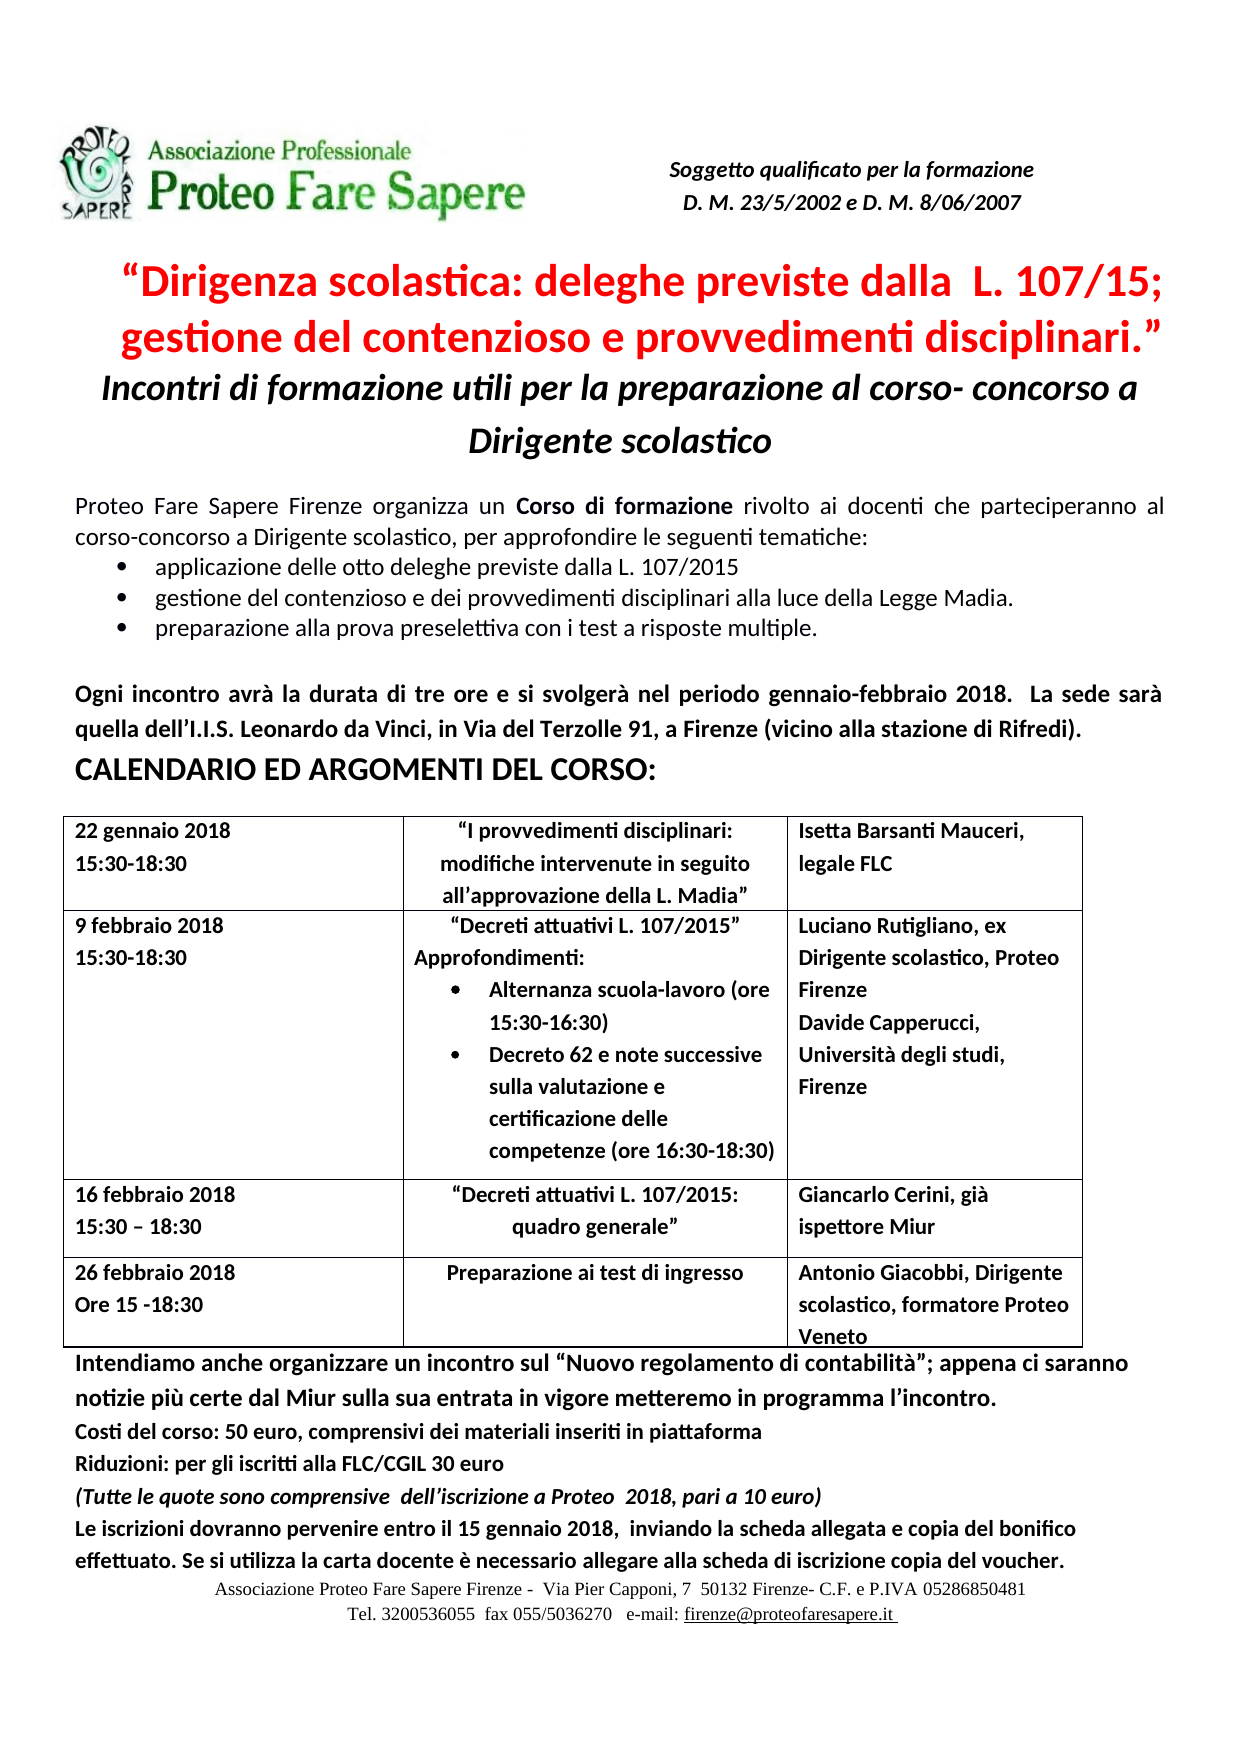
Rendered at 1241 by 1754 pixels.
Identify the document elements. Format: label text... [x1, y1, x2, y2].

table_header 22 gennaio 2018 15:30-18:30 [64, 817, 403, 910]
list applicazione delle otto deleghe previste dalla L. 107/2015 [117, 551, 1165, 582]
text Soggetto qualificato per la formazione [529, 156, 1165, 184]
table_cell “Decreti attuativi L. 107/2015” Approfondimenti: Alternanza scuola-lavoro (ore 15:30-16:30) Decreto 62 e note successive sulla valutazione e certificazione delle competenze (ore 16:30-18:30) [404, 911, 787, 1179]
text Riduzioni: per gli iscritti alla FLC/CGIL 30 euro [75, 1449, 1165, 1478]
table_cell 9 febbraio 2018 15:30-18:30 [64, 911, 403, 1179]
text Ogni incontro avrà la durata di tre ore e si svolgerà nel periodo gennaio-febbraio 2018. La sede sarà quella dell’I.I.S. Leonardo da Vinci, in Via del Terzolle 91, a Firenze (vicino alla stazione di Rifredi). [75, 678, 1165, 743]
text Costi del corso: 50 euro, comprensivi dei materiali inseriti in piattaforma [75, 1417, 1165, 1445]
text CALENDARIO ED ARGOMENTI DEL CORSO: [75, 748, 1165, 789]
table_cell Preparazione ai test di ingresso [404, 1258, 787, 1346]
table_cell 16 febbraio 2018 15:30 – 18:30 [64, 1180, 403, 1257]
text D. M. 23/5/2002 e D. M. 8/06/2007 [529, 188, 1165, 216]
list preparazione alla prova preselettiva con i test a risposte multiple. [117, 612, 1165, 643]
picture [51, 121, 529, 223]
table_cell Luciano Rutigliano, ex Dirigente scolastico, Proteo Firenze Davide Capperucci, Università degli studi, Firenze [788, 911, 1082, 1179]
text Le iscrizioni dovranno pervenire entro il 15 gennaio 2018, inviando la scheda allegata e copia del bonifico effettuato. Se si utilizza la carta docente è necessario allegare alla scheda di iscrizione copia del voucher. [75, 1514, 1165, 1574]
text (Tutte le quote sono comprensive dell’iscrizione a Proteo 2018, pari a 10 euro) [75, 1482, 1165, 1510]
table_cell Antonio Giacobbi, Dirigente scolastico, formatore Proteo Veneto [788, 1258, 1082, 1346]
text Proteo Fare Sapere Firenze organizza un Corso di formazione rivolto ai docenti che parteciperanno al corso-concorso a Dirigente scolastico, per approfondire le seguenti tematiche: [75, 490, 1165, 551]
table_header “I provvedimenti disciplinari: modifiche intervenute in seguito all’approvazione della L. Madia” [404, 817, 787, 910]
table_cell 26 febbraio 2018 Ore 15 -18:30 [64, 1258, 403, 1346]
table_cell “Decreti attuativi L. 107/2015: quadro generale” [404, 1180, 787, 1257]
text Tel. 3200536055 fax 055/5036270 e-mail: firenze@proteofaresapere.it [75, 1603, 1165, 1625]
table_cell Giancarlo Cerini, già ispettore Miur [788, 1180, 1082, 1257]
text “Dirigenza scolastica: deleghe previste dalla L. 107/15; gestione del contenzioso e provvedimenti disciplinari.” [119, 252, 1165, 364]
table_header Isetta Barsanti Mauceri, legale FLC [788, 817, 1082, 910]
text Associazione Proteo Fare Sapere Firenze - Via Pier Capponi, 7 50132 Firenze- C.F. e P.IVA 05286850481 [75, 1578, 1165, 1600]
text Incontri di formazione utili per la preparazione al corso- concorso a Dirigente scolastico [75, 364, 1165, 463]
list gestione del contenzioso e dei provvedimenti disciplinari alla luce della Legge Madia. [117, 582, 1165, 612]
text Intendiamo anche organizzare un incontro sul “Nuovo regolamento di contabilità”; appena ci saranno notizie più certe dal Miur sulla sua entrata in vigore metteremo in programma l’incontro. [75, 1347, 1165, 1413]
